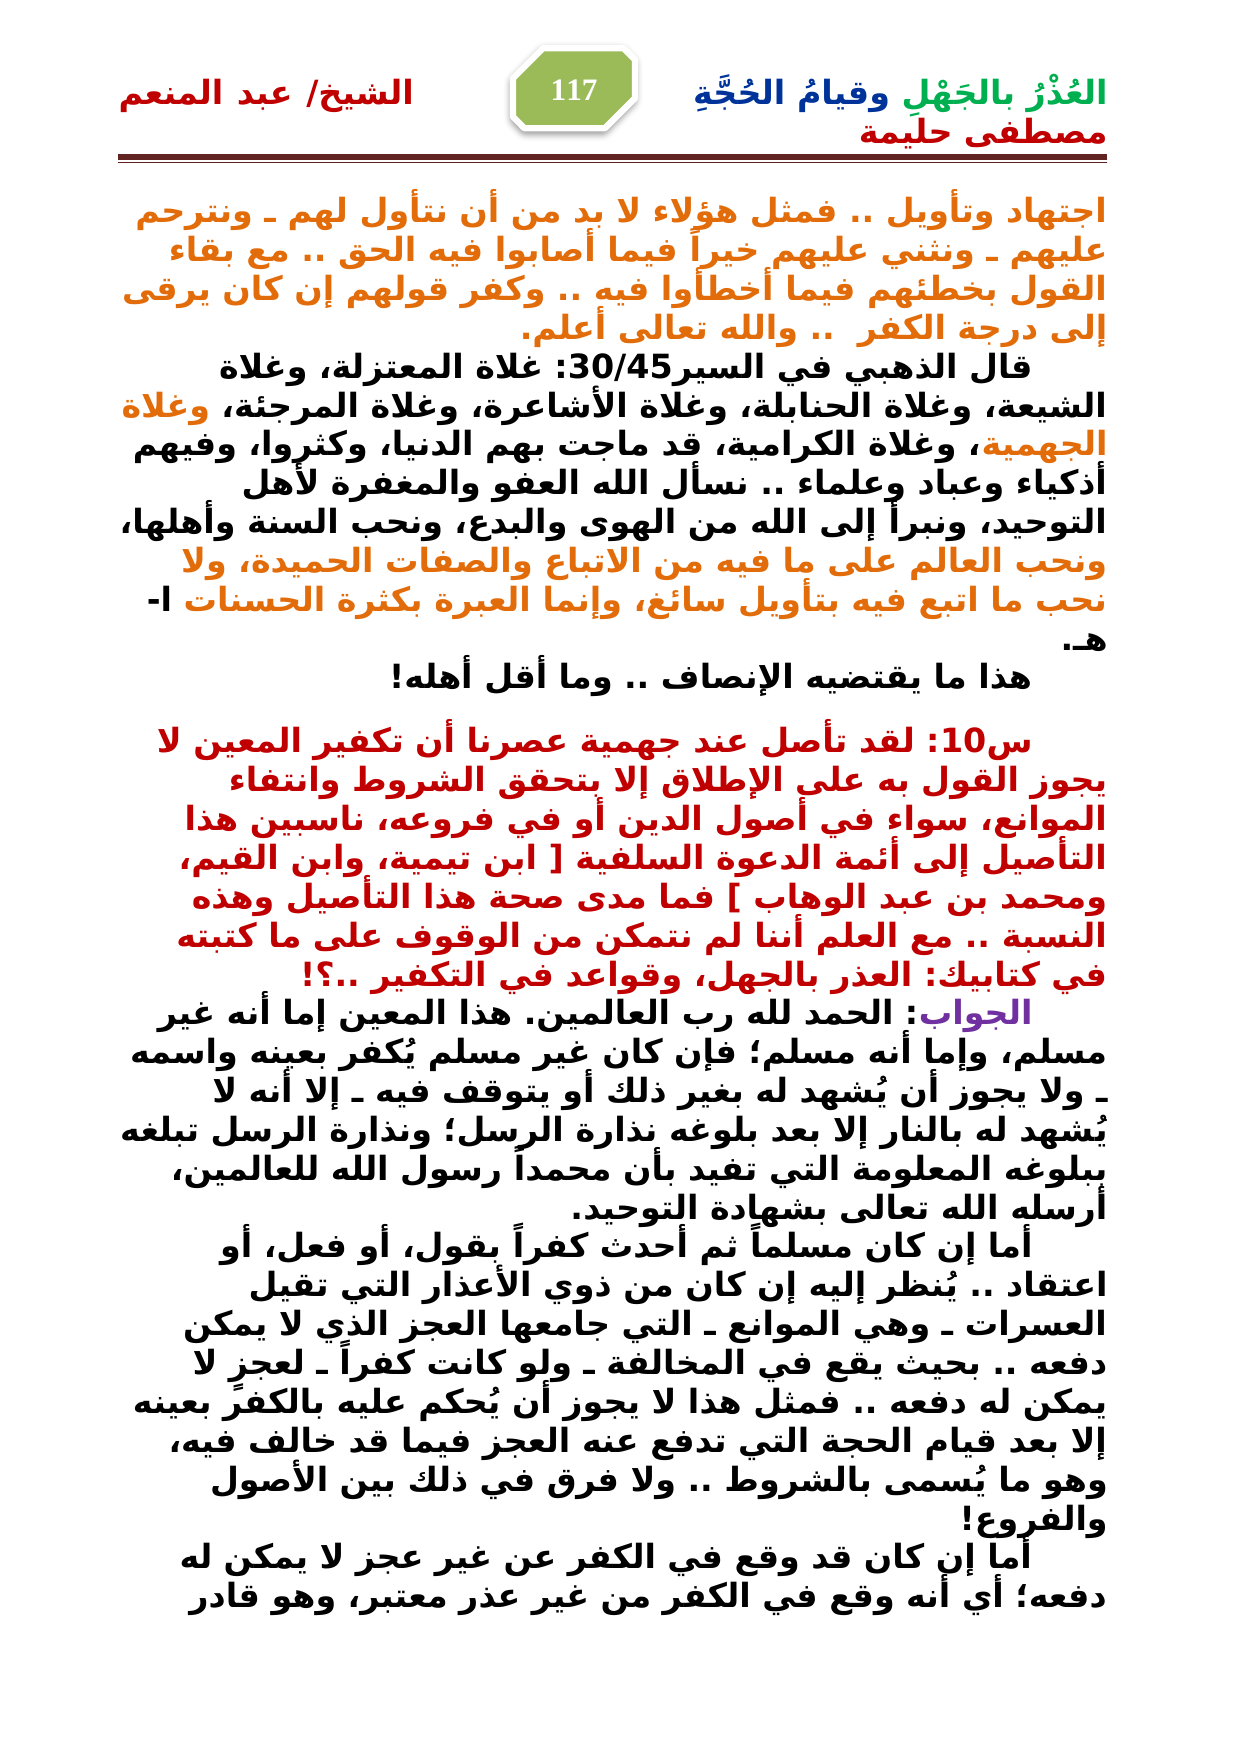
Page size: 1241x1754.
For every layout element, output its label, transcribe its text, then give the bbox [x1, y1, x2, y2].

text قال الذهبي في السير30/45: غلاة المعتزلة، وغلاة الشيعة، وغلاة الحنابلة، وغلاة الأشاعرة، وغلاة المرجئة، وغلاة الجهمية، وغلاة الكرامية، قد ماجت بهم الدنيا، وكثروا، وفيهم أذكياء وعباد وعلماء .. نسأل الله العفو والمغفرة لأهل التوحيد، ونبرأ إلى الله من الهوى والبدع، ونحب السنة وأهلها، ونحب العالم على ما فيه من الاتباع والصفات الحميدة، ولا نحب ما اتبع فيه بتأويل سائغ، وإنما العبرة بكثرة الحسنات ا- هـ. [118, 347, 1107, 658]
text الجواب: الحمد لله رب العالمين. هذا المعين إما أنه غير مسلم، وإما أنه مسلم؛ فإن كان غير مسلم يُكفر بعينه واسمه ـ ولا يجوز أن يُشهد له بغير ذلك أو يتوقف فيه ـ إلا أنه لا يُشهد له بالنار إلا بعد بلوغه نذارة الرسل؛ ونذارة الرسل تبلغه ببلوغه المعلومة التي تفيد بأن محمداً رسول الله للعالمين، أرسله الله تعالى بشهادة التوحيد. [118, 994, 1107, 1227]
text أما إن كان مسلماً ثم أحدث كفراً بقول، أو فعل، أو اعتقاد .. يُنظر إليه إن كان من ذوي الأعذار التي تقيل العسرات ـ وهي الموانع ـ التي جامعها العجز الذي لا يمكن دفعه .. بحيث يقع في المخالفة ـ ولو كانت كفراً ـ لعجزٍ لا يمكن له دفعه .. فمثل هذا لا يجوز أن يُحكم عليه بالكفر بعينه إلا بعد قيام الحجة التي تدفع عنه العجز فيما قد خالف فيه، وهو ما يُسمى بالشروط .. ولا فرق في ذلك بين الأصول والفروع! [118, 1227, 1107, 1538]
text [118, 192, 1107, 347]
text س10: لقد تأصل عند جهمية عصرنا أن تكفير المعين لا يجوز القول به على الإطلاق إلا بتحقق الشروط وانتفاء الموانع، سواء في أصول الدين أو في فروعه، ناسبين هذا التأصيل إلى أئمة الدعوة السلفية [ ابن تيمية، وابن القيم، ومحمد بن عبد الوهاب ] فما مدى صحة هذا التأصيل وهذه النسبة .. مع العلم أننا لم نتمكن من الوقوف على ما كتبته في كتابيك: العذر بالجهل، وقواعد في التكفير ..؟! [118, 722, 1107, 994]
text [118, 1538, 1107, 1616]
text هذا ما يقتضيه الإنصاف .. وما أقل أهله! [118, 658, 1107, 697]
